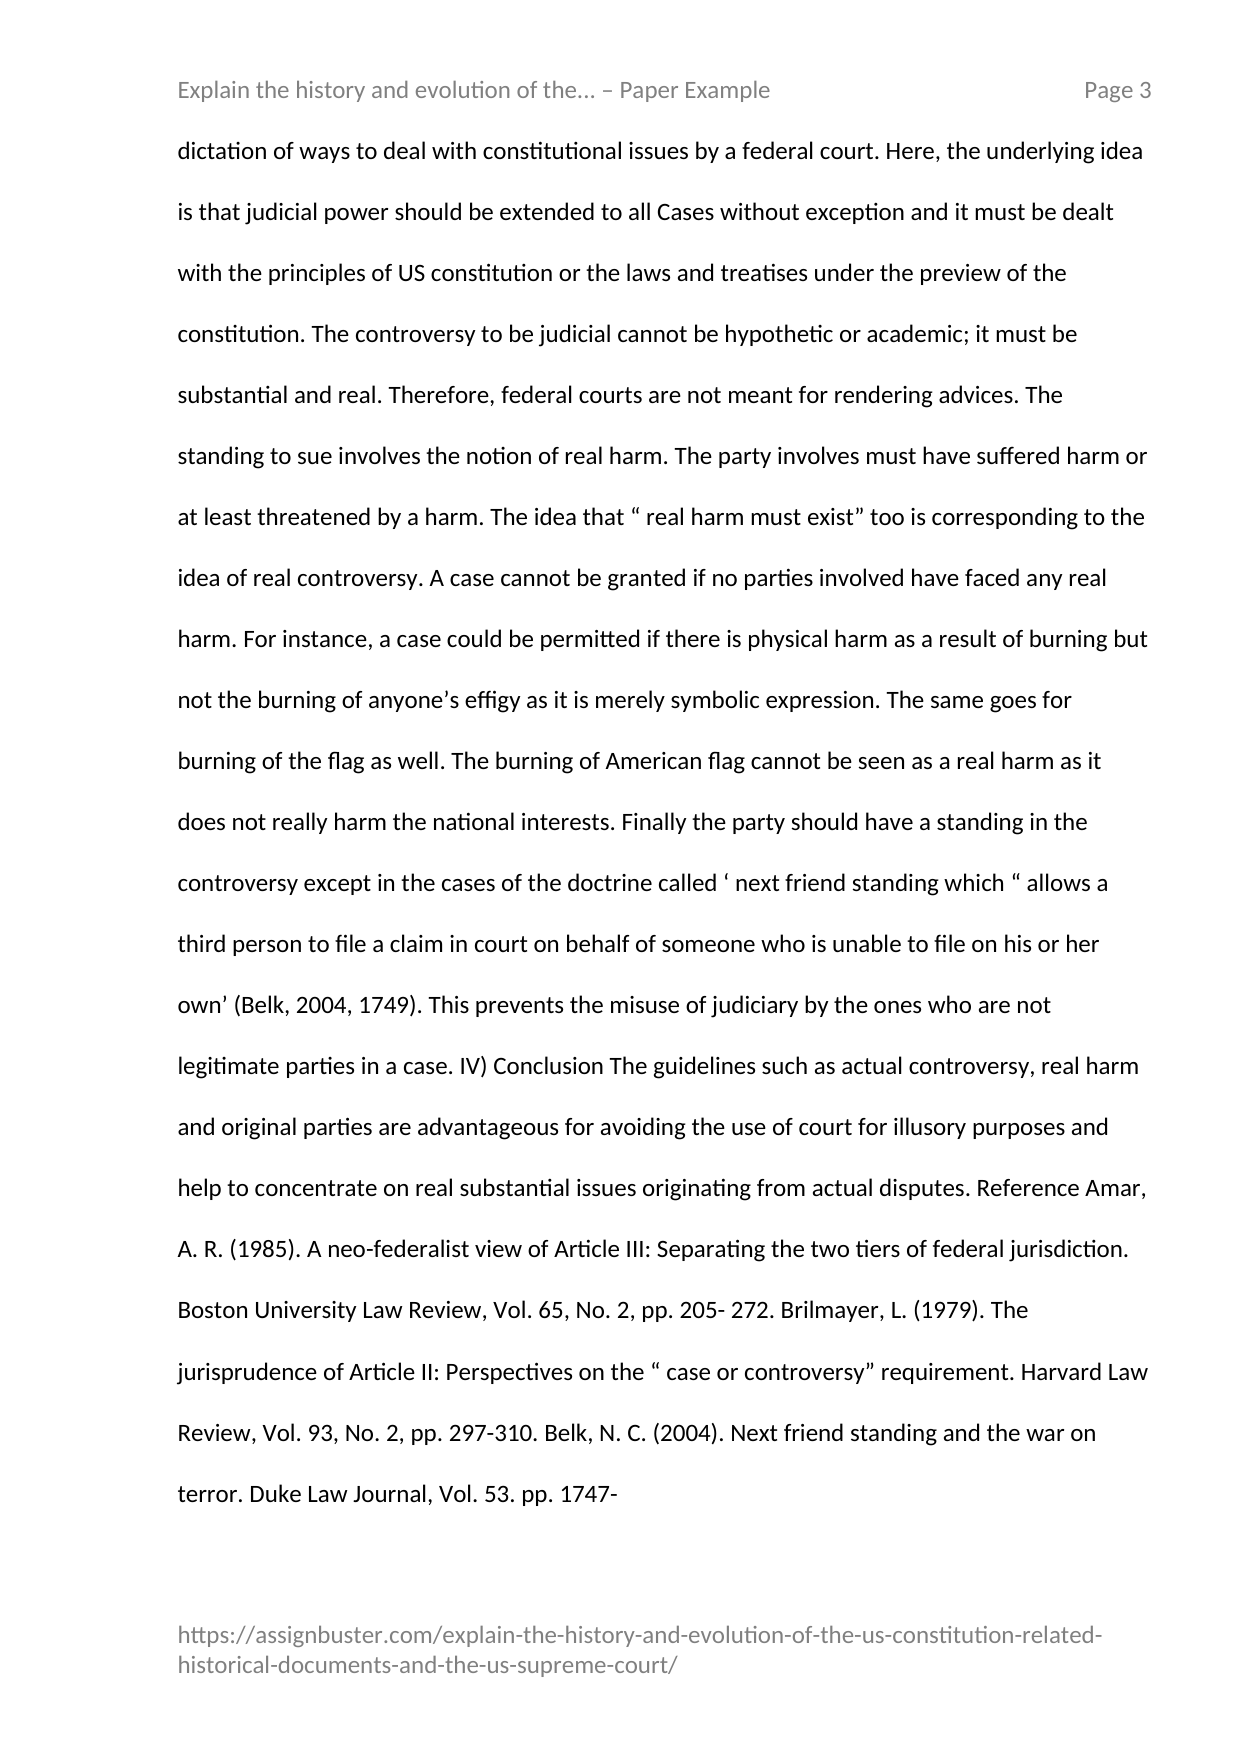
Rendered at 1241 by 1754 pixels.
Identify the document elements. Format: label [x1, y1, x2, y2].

text [177, 135, 1152, 1508]
